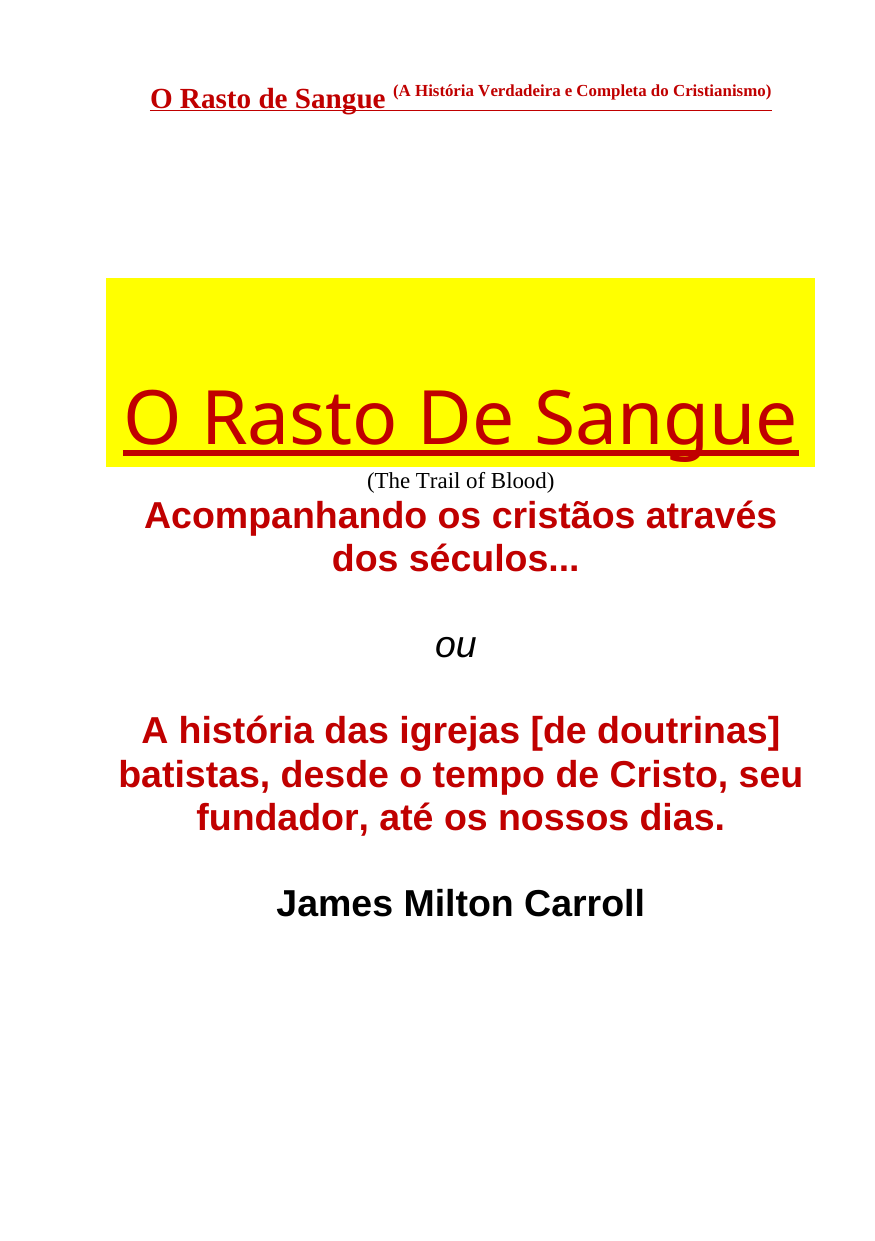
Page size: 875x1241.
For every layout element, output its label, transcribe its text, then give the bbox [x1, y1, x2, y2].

subtitle O Rasto De Sangue [106, 278, 815, 467]
subtitle O Rasto de Sangue (A História Verdadeira e Completa do Cristianismo) [106, 47, 815, 114]
text (The Trail of Blood) Acompanhando os cristãos através dos séculos... ou A história das igrejas [de doutrinas] batistas, desde o tempo de Cristo, seu fundador, até os nossos dias. James Milton Carroll [106, 467, 815, 924]
